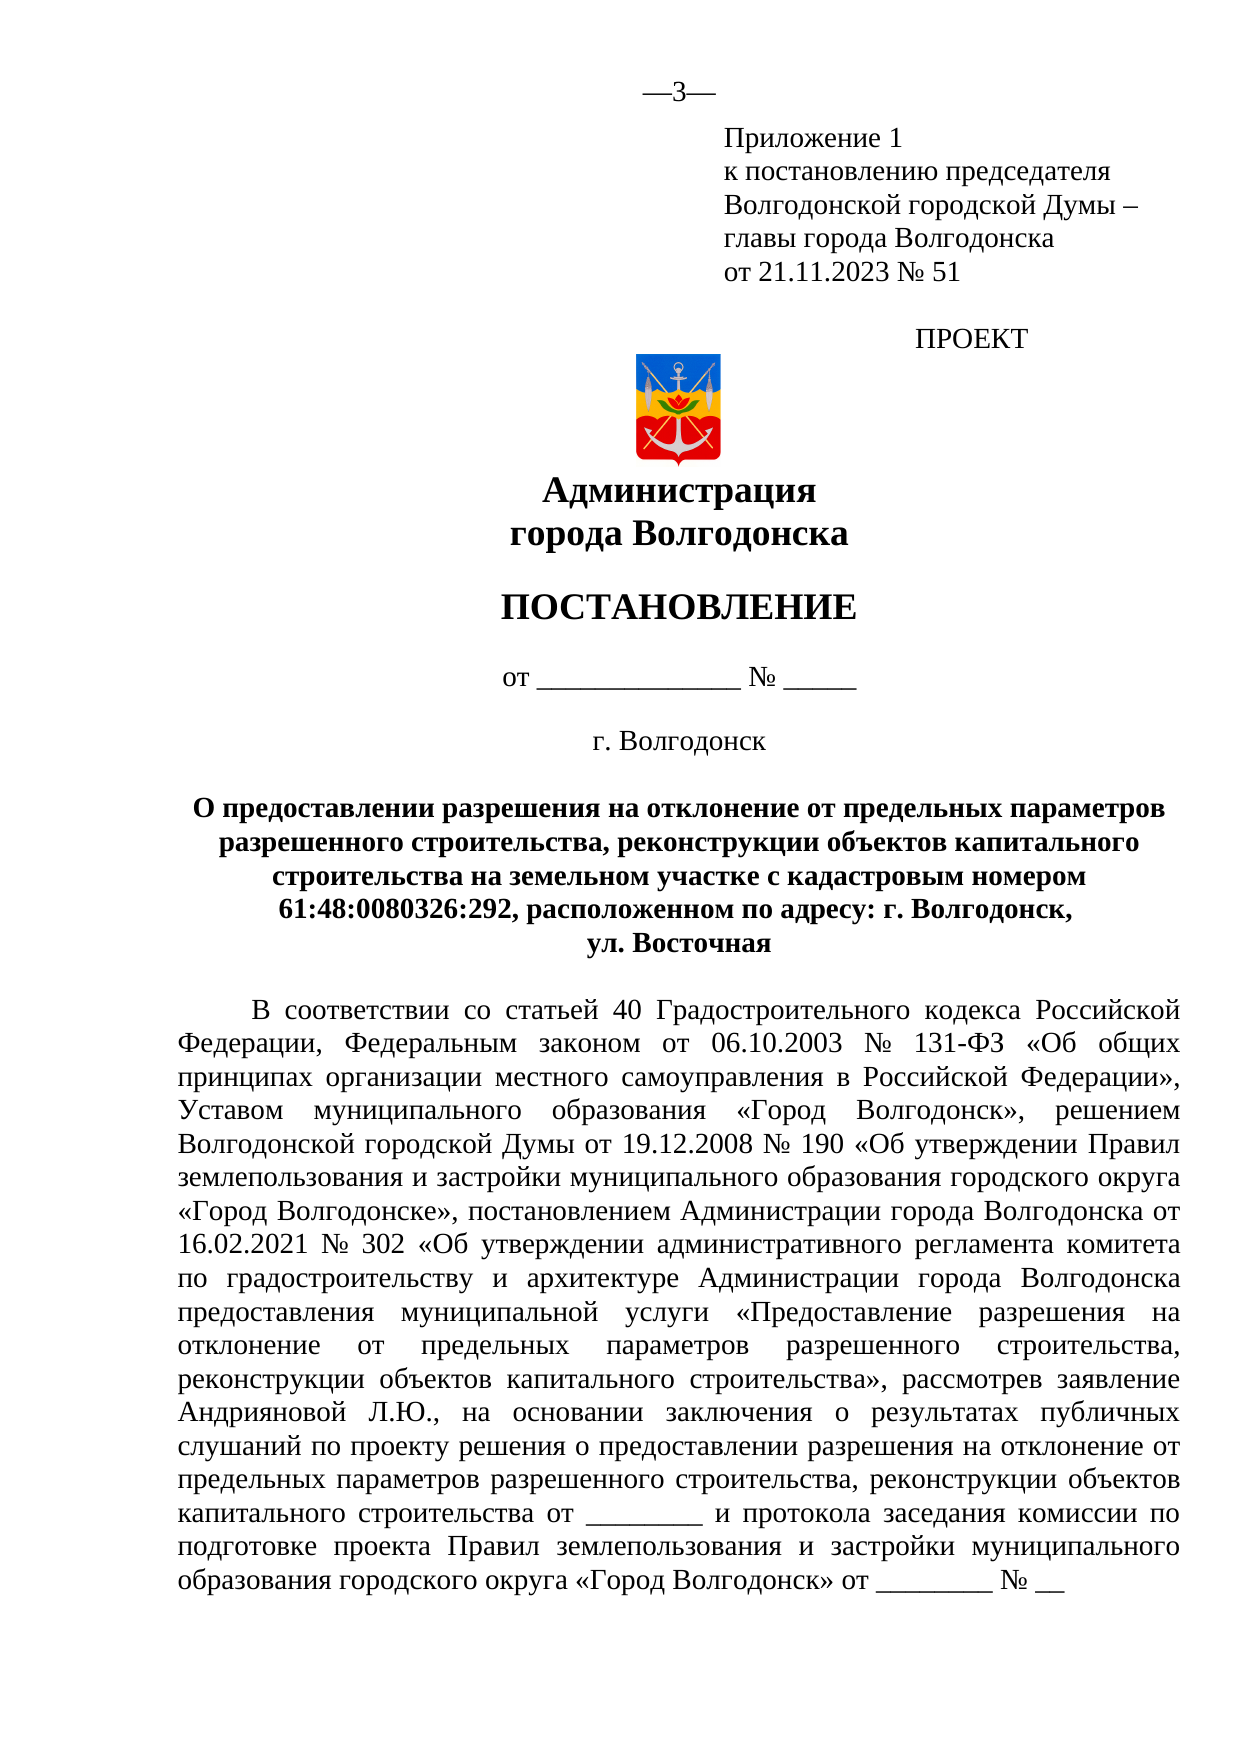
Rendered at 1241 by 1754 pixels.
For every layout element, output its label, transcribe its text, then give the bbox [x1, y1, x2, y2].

text ПОСТАНОВЛЕНИЕ [177, 584, 1181, 628]
text от ______________ № _____ [177, 659, 1181, 692]
text г. Волгодонск [177, 723, 1181, 757]
text В соответствии со статьей 40 Градостроительного кодекса Российской Федерации, Федеральным законом от 06.10.2003 № 131-ФЗ «Об общих принципах организации местного самоуправления в Российской Федерации», Уставом муниципального образования «Город Волгодонск», решением Волгодонской городской Думы от 19.12.2008 № 190 «Об утверждении Правил землепользования и застройки муниципального образования городского округа «Город Волгодонске», постановлением Администрации города Волгодонска от 16.02.2021 № 302 «Об утверждении административного регламента комитета по градостроительству и архитектуре Администрации города Волгодонска предоставления муниципальной услуги «Предоставление разрешения на отклонение от предельных параметров разрешенного строительства, реконструкции объектов капитального строительства», рассмотрев заявление Андрияновой Л.Ю., на основании заключения о результатах публичных слушаний по проекту решения о предоставлении разрешения на отклонение от предельных параметров разрешенного строительства, реконструкции объектов капитального строительства от ________ и протокола заседания комиссии по подготовке проекта Правил землепользования и застройки муниципального образования городского округа «Город Волгодонск» от ________ № __ [177, 992, 1181, 1596]
text Администрация [177, 467, 1181, 510]
text Приложение 1 [723, 120, 1181, 153]
text города Волгодонска [177, 510, 1181, 553]
text О предоставлении разрешения на отклонение от предельных параметров разрешенного строительства, реконструкции объектов капитального строительства на земельном участке с кадастровым номером 61:48:0080326:292, расположенном по адресу: г. Волгодонск, ул. Восточная [177, 791, 1181, 958]
text от 21.11.2023 № 51 [723, 254, 1181, 288]
text ПРОЕКТ [723, 321, 1181, 355]
text к постановлению председателя Волгодонской городской Думы – главы города Волгодонска [177, 153, 1181, 254]
